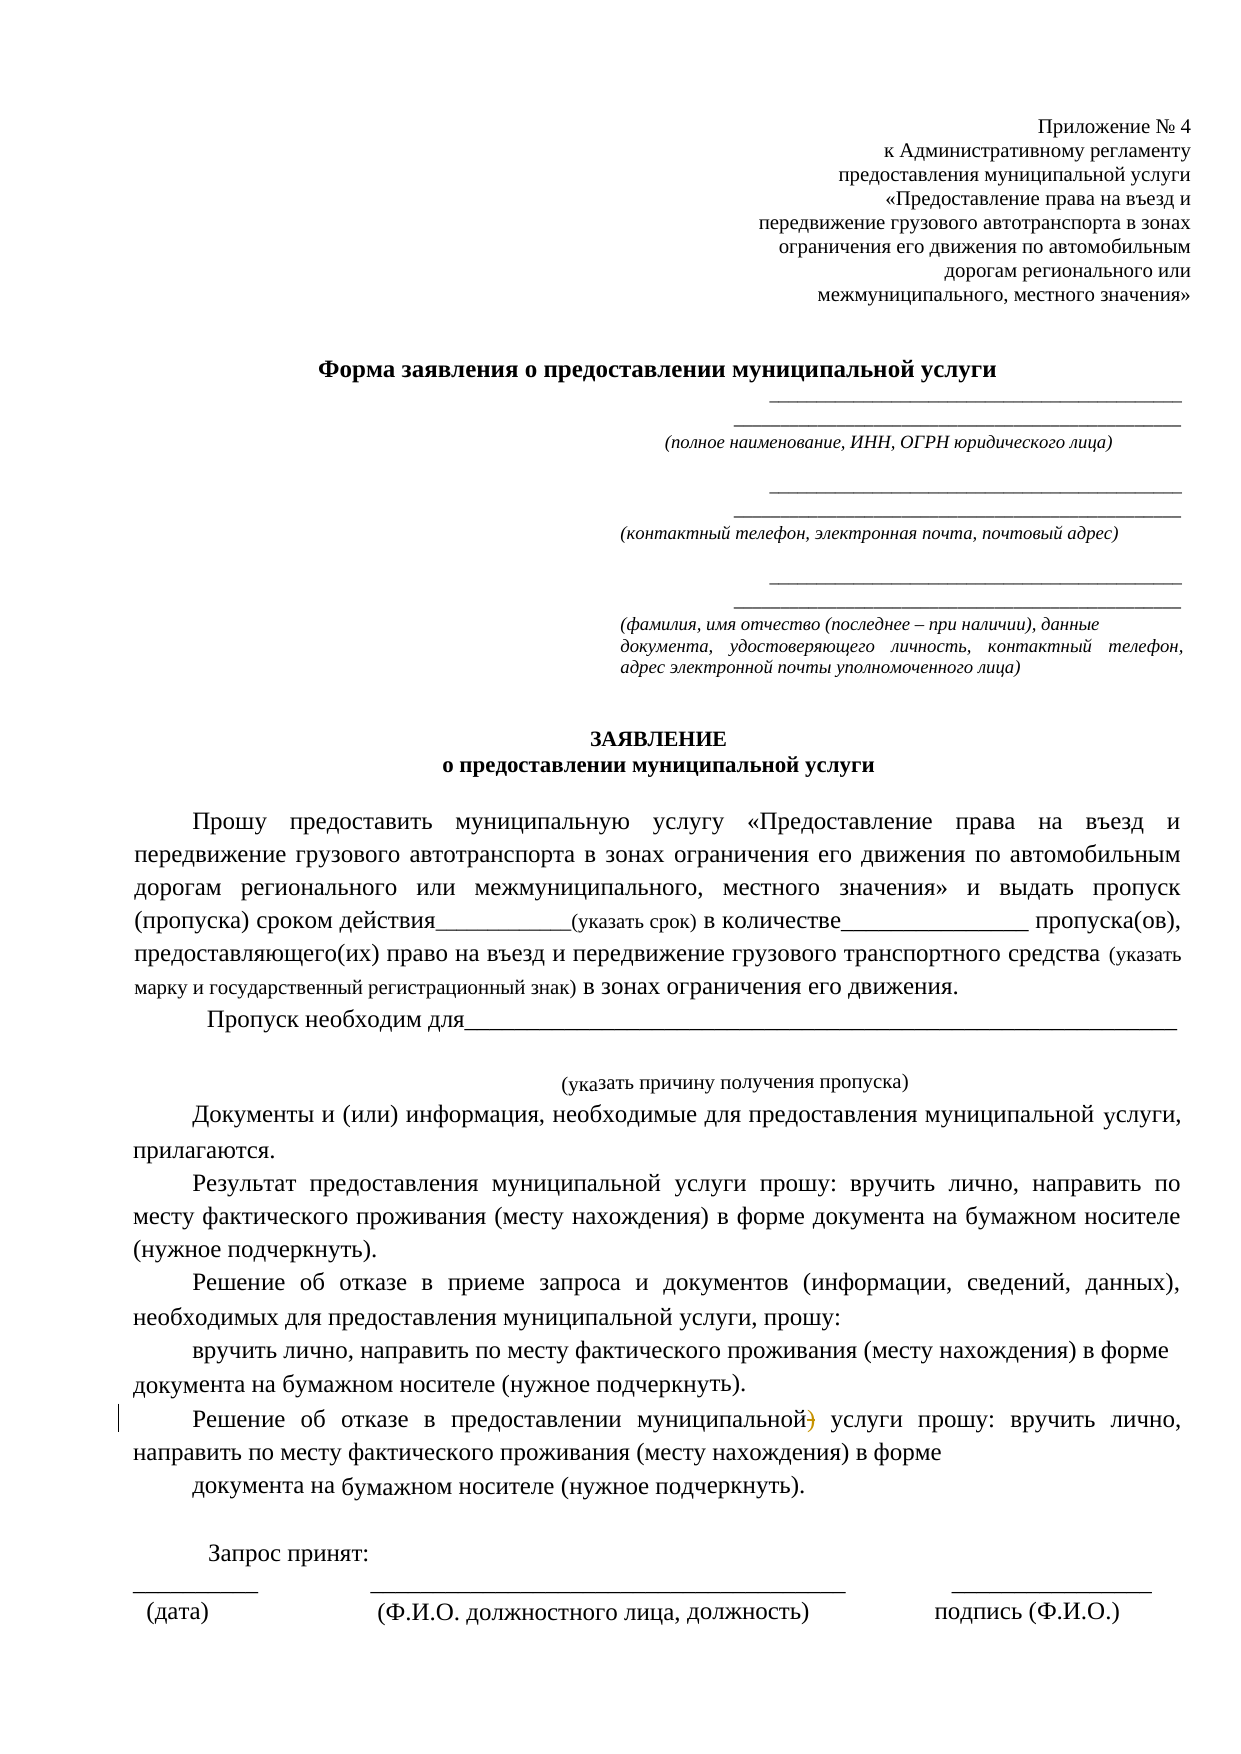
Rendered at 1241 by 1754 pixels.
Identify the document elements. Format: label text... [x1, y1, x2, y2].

text __________ ______________________________________ ________________ [133, 1567, 1182, 1596]
text (дата) (Ф.И.О. должностного лица, должность) подпись (Ф.И.О.) [146, 1596, 1184, 1626]
text ЗАЯВЛЕНИЕ [133, 726, 1184, 751]
text к Административному регламенту предоставления муниципальной услуги «Предоставление права на въезд и передвижение грузового автотранспорта в зонах ограничения его движения по автомобильным дорогам регионального или межмуниципального, местного значения» [752, 138, 1191, 306]
text Пропуск необходим для_________________________________________________________ [207, 1004, 1181, 1061]
text документа, удостоверяющего личность, контактный телефон, адрес электронной почты уполномоченного лица) [620, 635, 1184, 678]
text Решение об отказе в приеме запроса и документов (информации, сведений, данных), необходимых для предоставления муниципальной услуги, прошу: [133, 1267, 1181, 1331]
text о предоставлении муниципальной услуги [133, 751, 1184, 778]
text документа на бумажном носителе (нужное подчеркнуть). [133, 1368, 1181, 1399]
text ________________________________________________ [133, 497, 1182, 520]
text (указать причину получения пропуска) [207, 1069, 1181, 1096]
text Результат предоставления муниципальной услуги прошу: вручить лично, направить по месту фактического проживания (месту нахождения) в форме документа на бумажном носителе (нужное подчеркнуть). [133, 1168, 1181, 1263]
text Запрос принят: [208, 1538, 1184, 1567]
text ________________________________________________ [133, 406, 1182, 429]
text Решение об отказе в предоставлении муниципальной услуги прошу: вручить лично, направить по месту фактического проживания (месту нахождения) в форме [133, 1404, 1181, 1465]
text Документы и (или) информация, необходимые для предоставления муниципальной услуги, прилагаются. [133, 1099, 1181, 1164]
text документа на бумажном носителе (нужное подчеркнуть). [133, 1470, 1181, 1501]
text вручить лично, направить по месту фактического проживания (месту нахождения) в форме [133, 1335, 1181, 1364]
text (контактный телефон, электронная почта, почтовый адрес) [620, 522, 1184, 544]
text ____________________________________________ [133, 565, 1182, 587]
text Форма заявления о предоставлении муниципальной услуги [318, 354, 1184, 383]
text (фамилия, имя отчество (последнее – при наличии), данные [620, 613, 1184, 635]
text Прошу предоставить муниципальную услугу «Предоставление права на въезд и передвижение грузового автотранспорта в зонах ограничения его движения по автомобильным дорогам регионального или межмуниципального, местного значения» и выдать пропуск (пропуска) сроком действия_____________(указать срок) в количестве_______________ пропуска(ов), предоставляющего(их) право на въезд и передвижение грузового транспортного средства (указать марку и государственный регистрационный знак) в зонах ограничения его движения. [134, 806, 1181, 1000]
text ________________________________________________ [133, 588, 1182, 611]
text ____________________________________________ [133, 383, 1182, 405]
text ____________________________________________ [133, 474, 1182, 496]
text (полное наименование, ИНН, ОГРН юридического лица) [664, 431, 1184, 453]
text Приложение № 4 [752, 114, 1191, 138]
